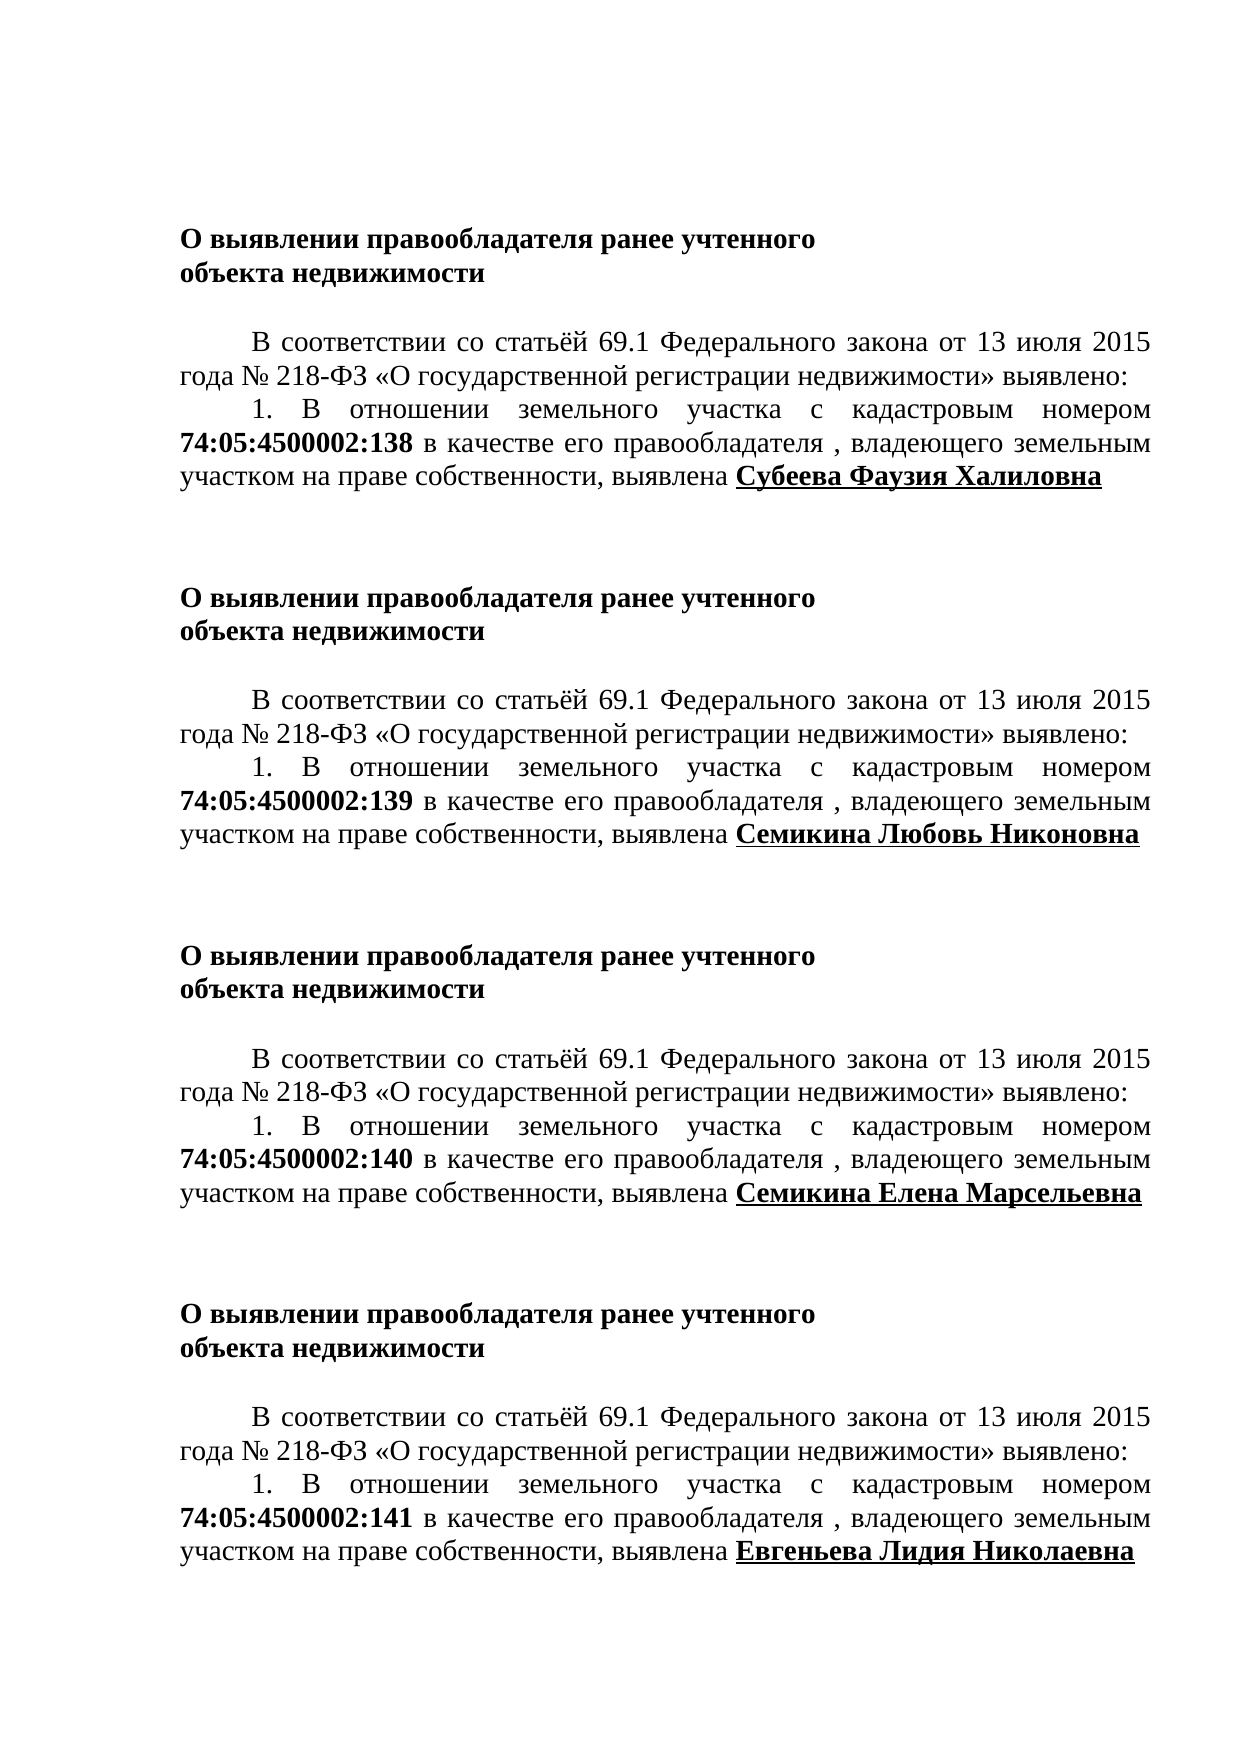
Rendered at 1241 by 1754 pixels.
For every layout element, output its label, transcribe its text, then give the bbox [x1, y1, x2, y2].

text О выявлении правообладателя ранее учтенного [179, 221, 1152, 255]
text объекта недвижимости [179, 1330, 1152, 1363]
text 1. В отношении земельного участка с кадастровым номером 74:05:4500002:140 в качестве его правообладателя , владеющего земельным участком на праве собственности, выявлена Семикина Елена Марсельевна [179, 1108, 1152, 1208]
text В соответствии со статьёй 69.1 Федерального закона от 13 июля 2015 года № 218-ФЗ «О государственной регистрации недвижимости» выявлено: [179, 1399, 1152, 1466]
text О выявлении правообладателя ранее учтенного [179, 580, 1152, 613]
text объекта недвижимости [179, 613, 1152, 647]
text объекта недвижимости [179, 255, 1152, 288]
text В соответствии со статьёй 69.1 Федерального закона от 13 июля 2015 года № 218-ФЗ «О государственной регистрации недвижимости» выявлено: [179, 324, 1152, 391]
text О выявлении правообладателя ранее учтенного [179, 938, 1152, 972]
text 1. В отношении земельного участка с кадастровым номером 74:05:4500002:141 в качестве его правообладателя , владеющего земельным участком на праве собственности, выявлена Евгеньева Лидия Николаевна [179, 1466, 1152, 1567]
text О выявлении правообладателя ранее учтенного [179, 1296, 1152, 1330]
text объекта недвижимости [179, 972, 1152, 1005]
text 1. В отношении земельного участка с кадастровым номером 74:05:4500002:138 в качестве его правообладателя , владеющего земельным участком на праве собственности, выявлена Субеева Фаузия Халиловна [179, 391, 1152, 492]
text В соответствии со статьёй 69.1 Федерального закона от 13 июля 2015 года № 218-ФЗ «О государственной регистрации недвижимости» выявлено: [179, 682, 1152, 749]
text В соответствии со статьёй 69.1 Федерального закона от 13 июля 2015 года № 218-ФЗ «О государственной регистрации недвижимости» выявлено: [179, 1041, 1152, 1108]
text 1. В отношении земельного участка с кадастровым номером 74:05:4500002:139 в качестве его правообладателя , владеющего земельным участком на праве собственности, выявлена Семикина Любовь Никоновна [179, 749, 1152, 850]
